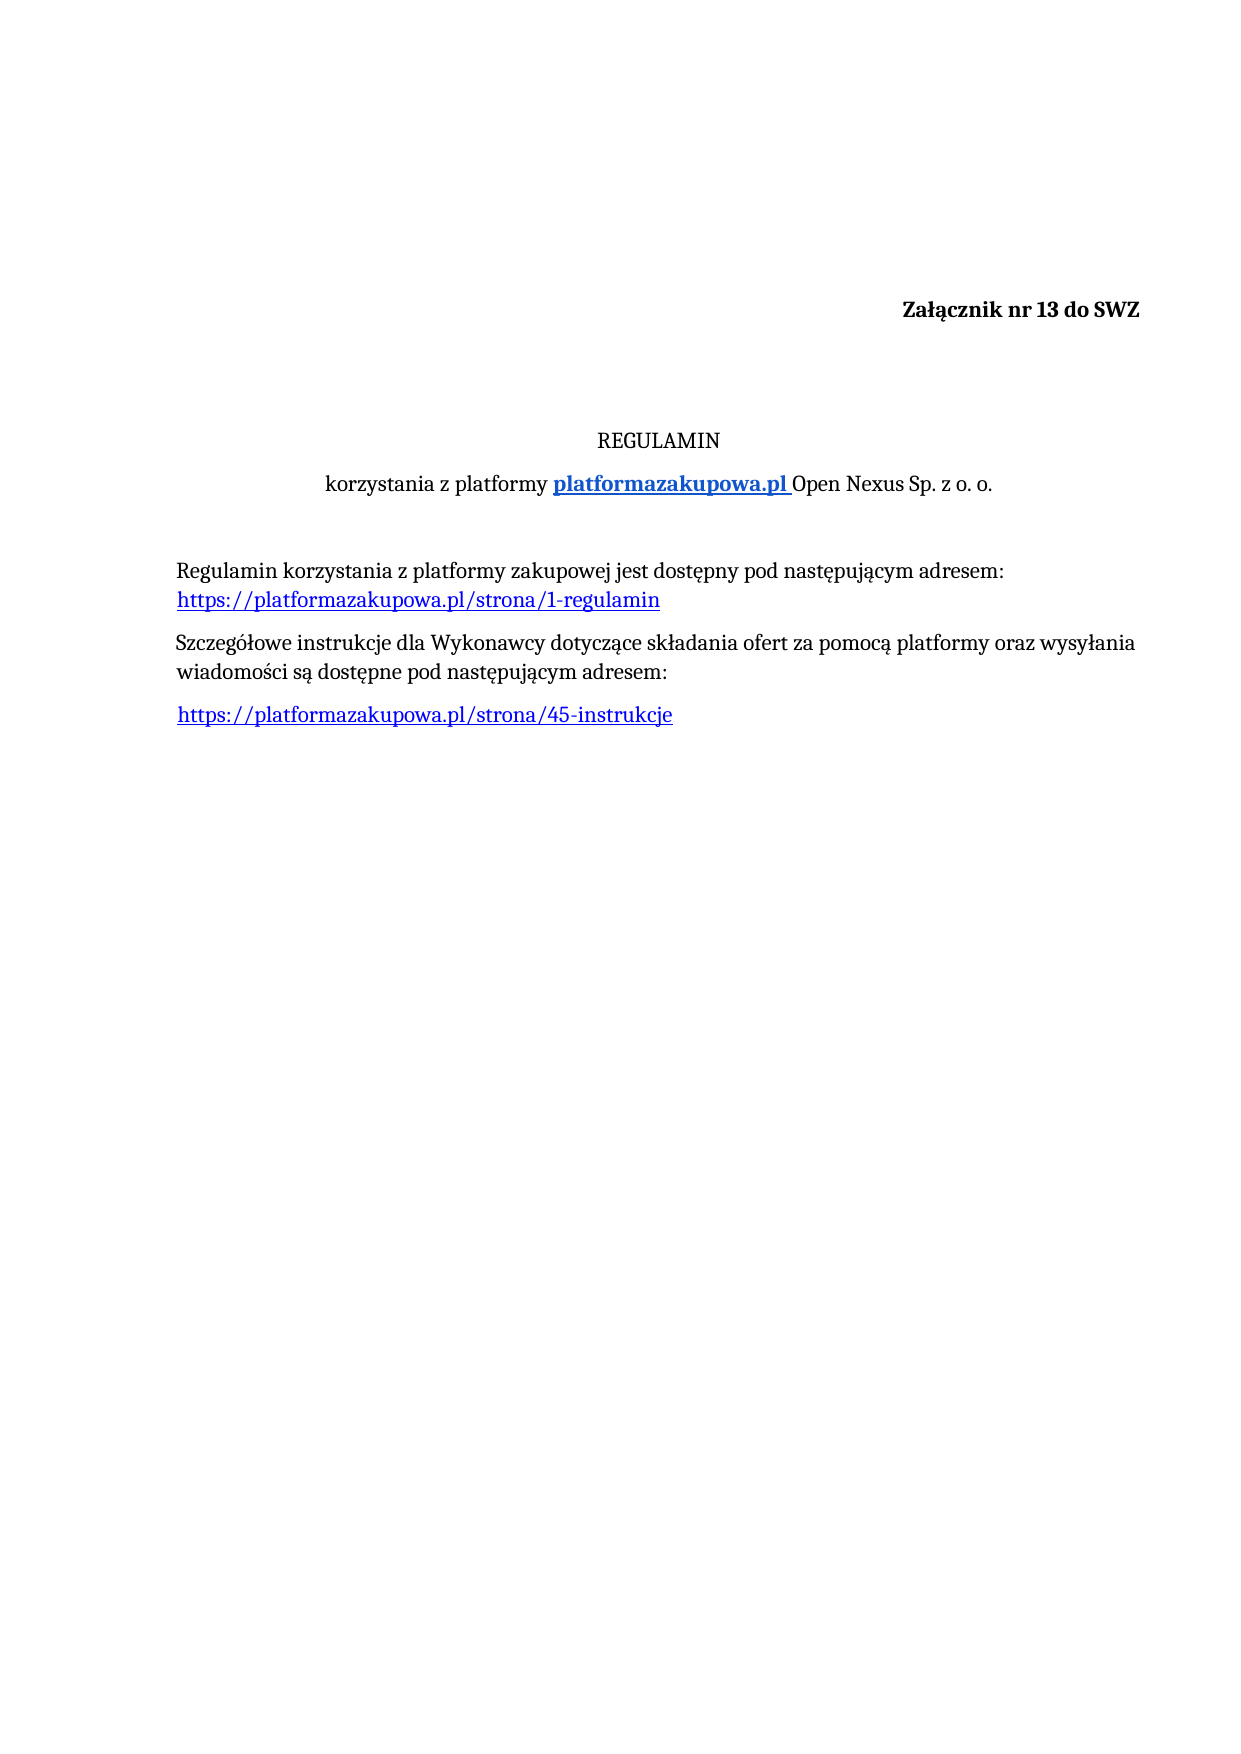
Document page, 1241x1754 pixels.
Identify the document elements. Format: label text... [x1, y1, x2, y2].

text https://platformazakupowa.pl/strona/45-instrukcje [177, 701, 1140, 728]
text REGULAMIN [177, 428, 1140, 454]
text Regulamin korzystania z platformy zakupowej jest dostępny pod następującym adresem: https://platformazakupowa.pl/strona/1-regulamin [176, 558, 1142, 614]
text Załącznik nr 13 do SWZ [177, 297, 1140, 323]
text korzystania z platformy platformazakupowa.pl Open Nexus Sp. z o. o. [177, 471, 1140, 497]
text Szczegółowe instrukcje dla Wykonawcy dotyczące składania ofert za pomocą platformy oraz wysyłania wiadomości są dostępne pod następującym adresem: [176, 629, 1142, 686]
